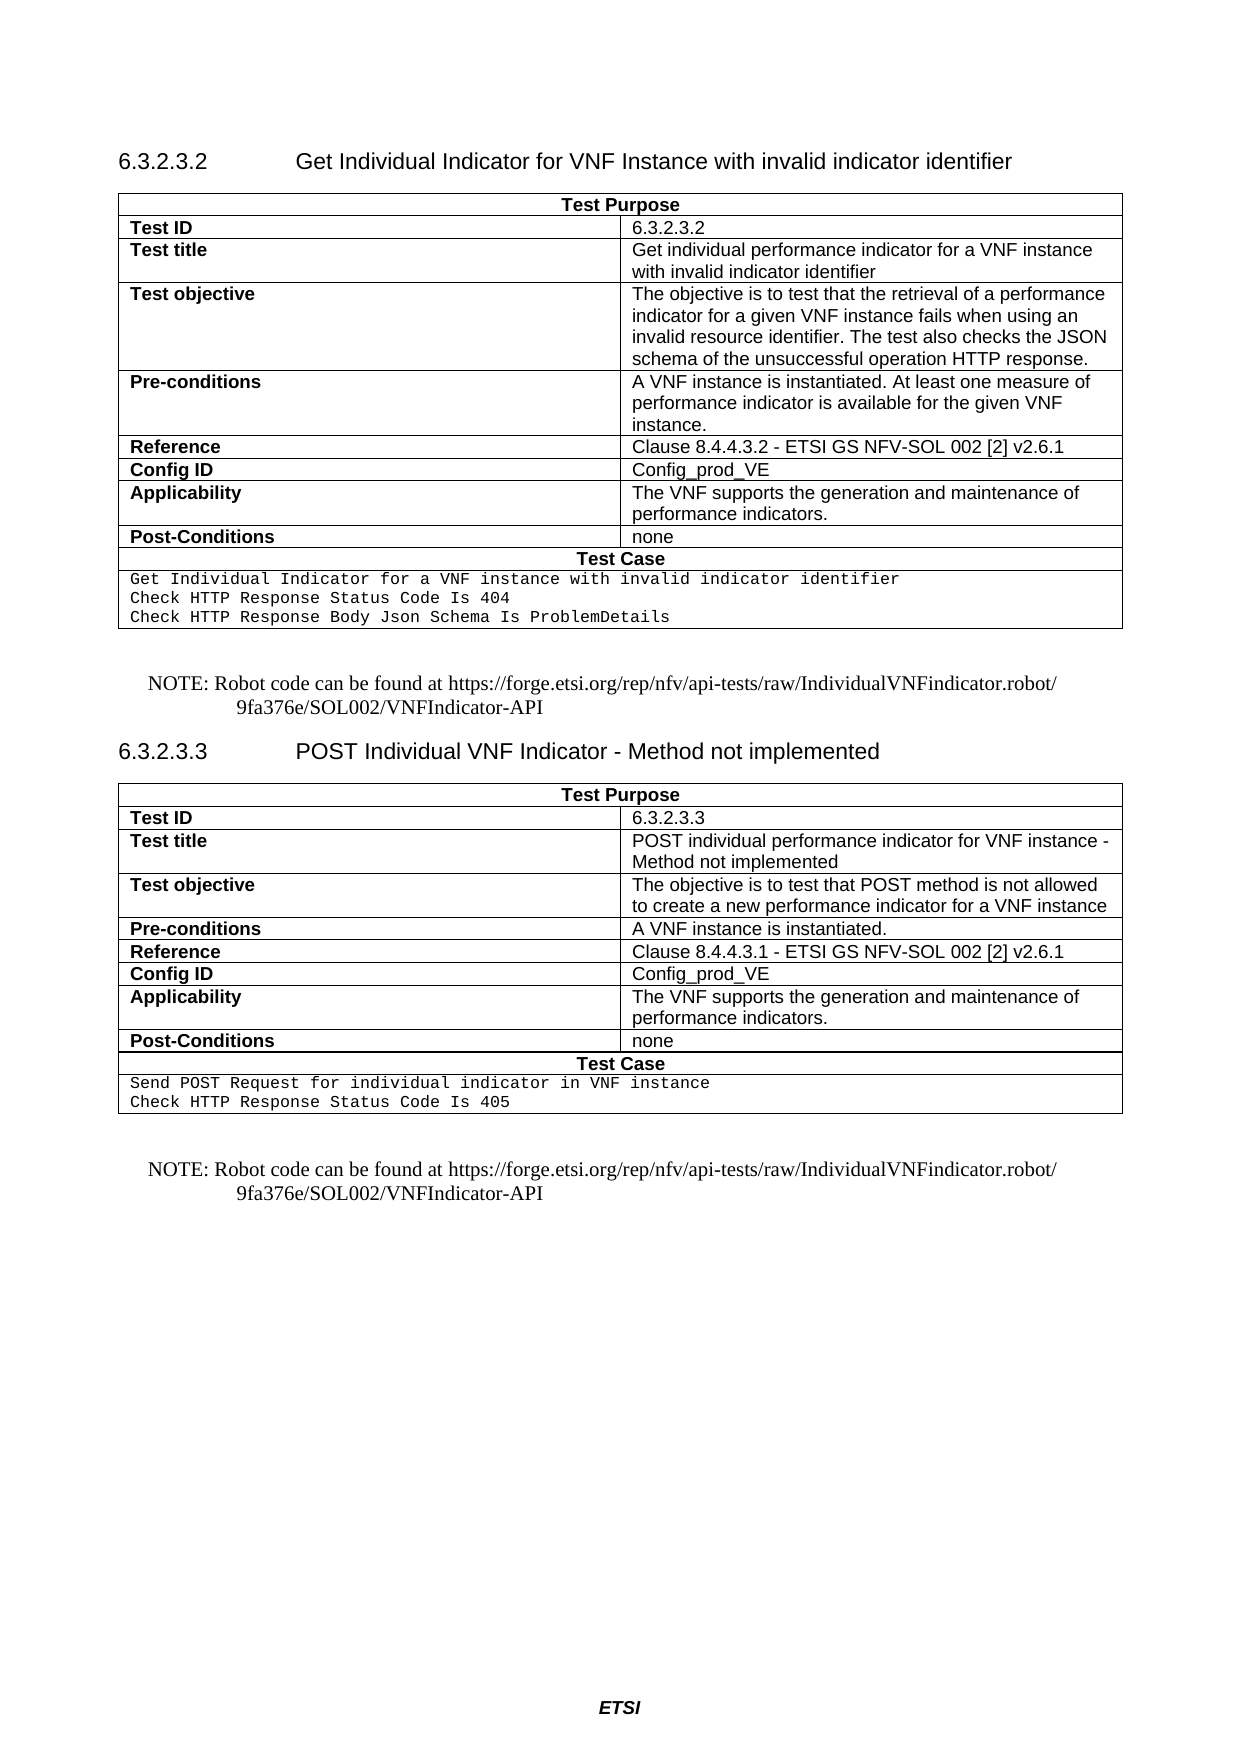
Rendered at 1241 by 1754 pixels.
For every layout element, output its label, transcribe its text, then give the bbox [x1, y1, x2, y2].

table_cell Test objective [119, 874, 620, 917]
table_cell Send POST Request for individual indicator in VNF instance Check HTTP Response Status Code Is 405 [119, 1075, 1122, 1113]
table_cell Reference [119, 940, 620, 962]
table_cell Post-Conditions [119, 526, 620, 547]
subtitle 6.3.2.3.2 Get Individual Indicator for VNF Instance with invalid indicator identifier [118, 148, 1122, 174]
table_cell 6.3.2.3.3 [621, 807, 1122, 828]
table_cell Pre-conditions [119, 918, 620, 939]
table_cell Clause 8.4.4.3.2 - ETSI GS NFV-SOL 002 [2] v2.6.1 [621, 436, 1122, 458]
subtitle 6.3.2.3.3 POST Individual VNF Indicator - Method not implemented [118, 738, 1122, 764]
table_cell Test objective [119, 283, 620, 369]
table_cell The objective is to test that POST method is not allowed to create a new performance indicator for a VNF instance [621, 874, 1122, 917]
table_cell Get individual performance indicator for a VNF instance with invalid indicator identifier [621, 239, 1122, 282]
table_cell The objective is to test that the retrieval of a performance indicator for a given VNF instance fails when using an invalid resource identifier. The test also checks the JSON schema of the unsuccessful operation HTTP response. [621, 283, 1122, 369]
table_cell 6.3.2.3.2 [621, 216, 1122, 238]
text NOTE: Robot code can be found at https://forge.etsi.org/rep/nfv/api-tests/raw/IndividualVNFindicator.robot/9fa376e/SOL002/VNFIndicator-API [148, 671, 1122, 719]
table_header Test Purpose [119, 194, 1122, 215]
table_header Test Purpose [119, 784, 1122, 806]
table_cell Config ID [119, 963, 620, 984]
table_cell Test Case [119, 548, 1122, 570]
table_cell A VNF instance is instantiated. At least one measure of performance indicator is available for the given VNF instance. [621, 371, 1122, 435]
table_cell Config_prod_VE [621, 459, 1122, 480]
table_cell Test title [119, 239, 620, 282]
table_cell none [621, 526, 1122, 547]
table_cell Pre-conditions [119, 371, 620, 435]
table_cell Test ID [119, 216, 620, 238]
table_cell Test Case [119, 1053, 1122, 1074]
table_cell Config_prod_VE [621, 963, 1122, 984]
table_cell Reference [119, 436, 620, 458]
table_cell Get Individual Indicator for a VNF instance with invalid indicator identifier Check HTTP Response Status Code Is 404 Check HTTP Response Body Json Schema Is ProblemDetails [119, 571, 1122, 627]
table_cell The VNF supports the generation and maintenance of performance indicators. [621, 986, 1122, 1029]
table_cell A VNF instance is instantiated. [621, 918, 1122, 939]
table_cell Post-Conditions [119, 1030, 620, 1051]
table_cell POST individual performance indicator for VNF instance - Method not implemented [621, 830, 1122, 873]
table_cell Applicability [119, 986, 620, 1029]
text NOTE: Robot code can be found at https://forge.etsi.org/rep/nfv/api-tests/raw/IndividualVNFindicator.robot/9fa376e/SOL002/VNFIndicator-API [148, 1157, 1122, 1205]
table_cell Applicability [119, 481, 620, 524]
table_cell none [621, 1030, 1122, 1051]
table_cell The VNF supports the generation and maintenance of performance indicators. [621, 481, 1122, 524]
table_cell Config ID [119, 459, 620, 480]
table_cell Test title [119, 830, 620, 873]
table_cell Clause 8.4.4.3.1 - ETSI GS NFV-SOL 002 [2] v2.6.1 [621, 940, 1122, 962]
table_cell Test ID [119, 807, 620, 828]
